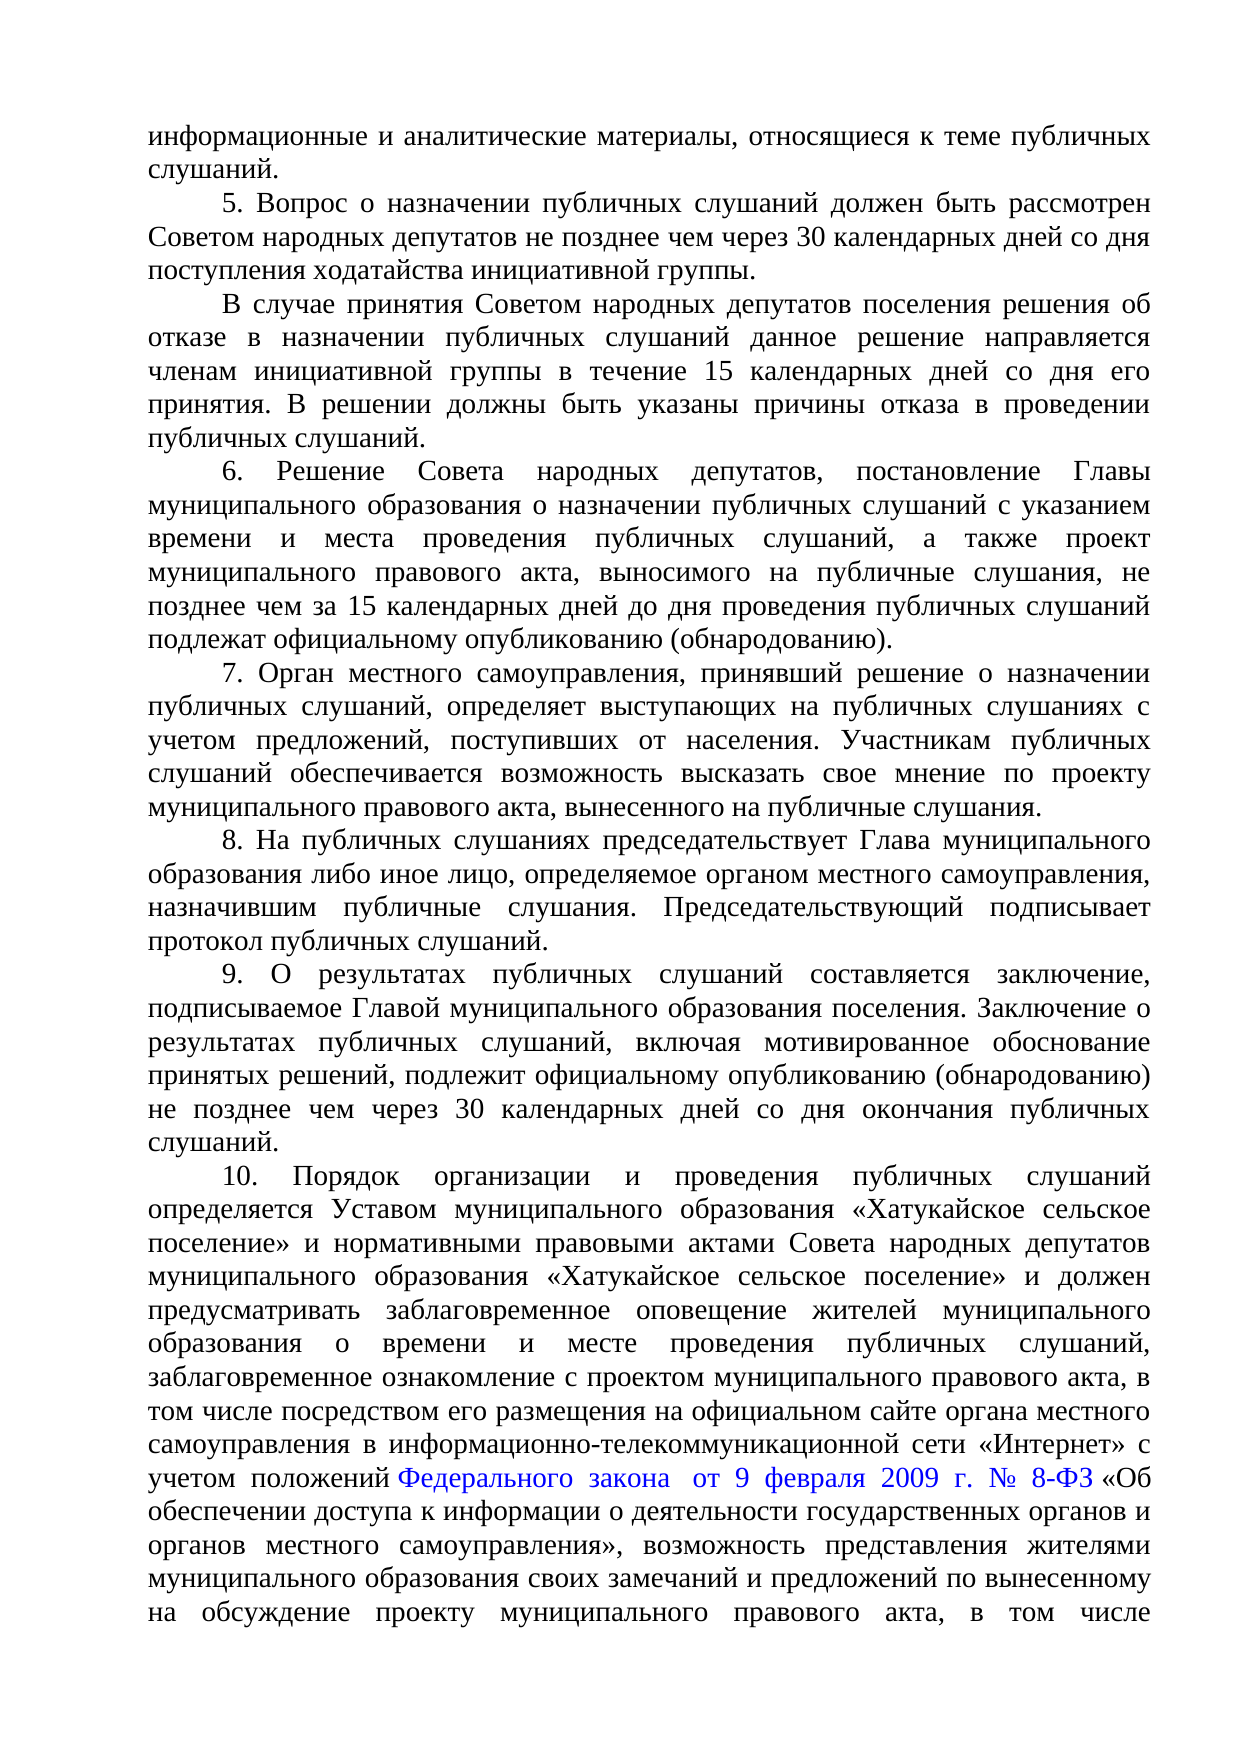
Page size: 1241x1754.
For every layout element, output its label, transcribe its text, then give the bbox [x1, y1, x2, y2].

text 5. Вопрос о назначении публичных слушаний должен быть рассмотрен Советом народных депутатов не позднее чем через 30 календарных дней со дня поступления ходатайства инициативной группы. [148, 185, 1152, 286]
text 7. Орган местного самоуправления, принявший решение о назначении публичных слушаний, определяет выступающих на публичных слушаниях с учетом предложений, поступивших от населения. Участникам публичных слушаний обеспечивается возможность высказать свое мнение по проекту муниципального правового акта, вынесенного на публичные слушания. [148, 655, 1152, 822]
text 8. На публичных слушаниях председательствует Глава муниципального образования либо иное лицо, определяемое органом местного самоуправления, назначившим публичные слушания. Председательствующий подписывает протокол публичных слушаний. [148, 822, 1152, 957]
text 6. Решение Совета народных депутатов, постановление Главы муниципального образования о назначении публичных слушаний с указанием времени и места проведения публичных слушаний, а также проект муниципального правового акта, выносимого на публичные слушания, не позднее чем за 15 календарных дней до дня проведения публичных слушаний подлежат официальному опубликованию (обнародованию). [148, 453, 1152, 655]
text 9. О результатах публичных слушаний составляется заключение, подписываемое Главой муниципального образования поселения. Заключение о результатах публичных слушаний, включая мотивированное обоснование принятых решений, подлежит официальному опубликованию (обнародованию) не позднее чем через 30 календарных дней со дня окончания публичных слушаний. [148, 957, 1152, 1158]
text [148, 118, 1152, 185]
text В случае принятия Советом народных депутатов поселения решения об отказе в назначении публичных слушаний данное решение направляется членам инициативной группы в течение 15 календарных дней со дня его принятия. В решении должны быть указаны причины отказа в проведении публичных слушаний. [148, 286, 1152, 453]
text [148, 1158, 1152, 1627]
